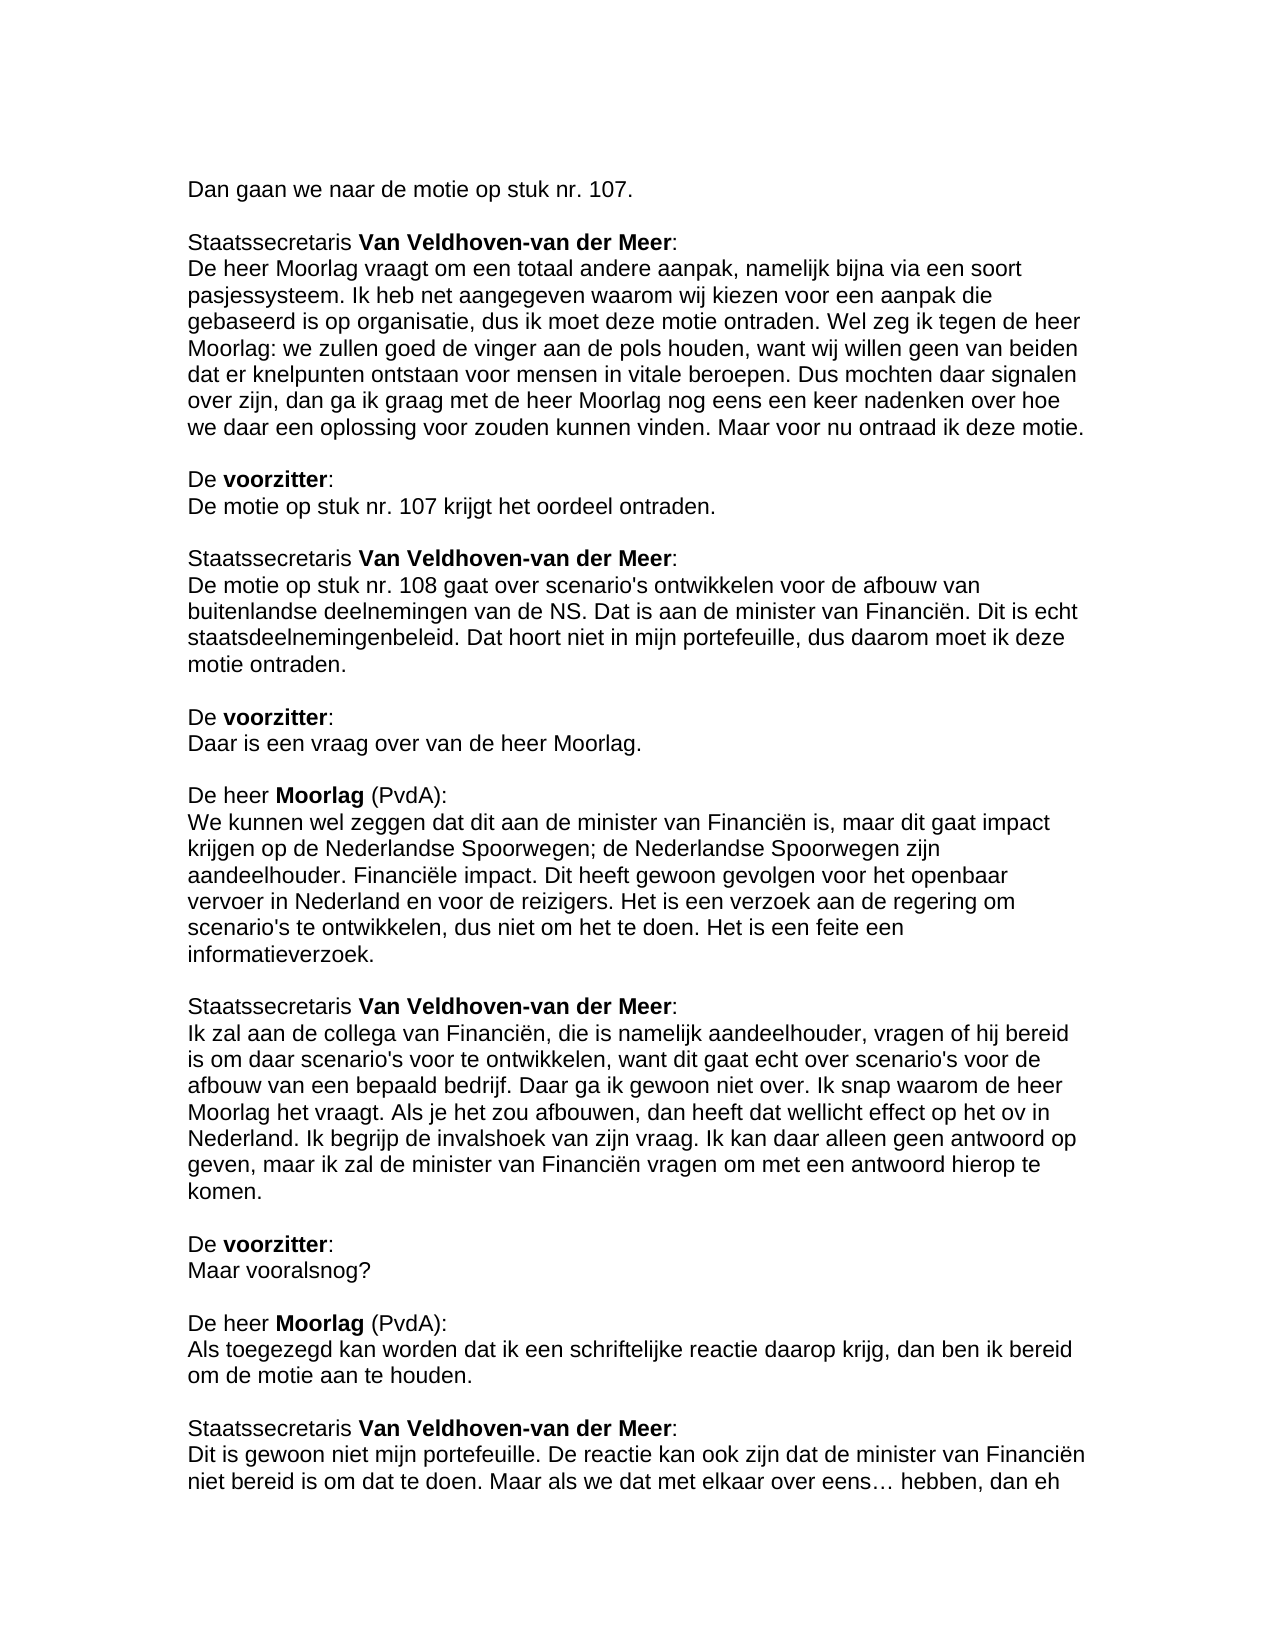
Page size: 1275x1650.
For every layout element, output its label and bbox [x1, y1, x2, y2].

text [187, 150, 1087, 1494]
